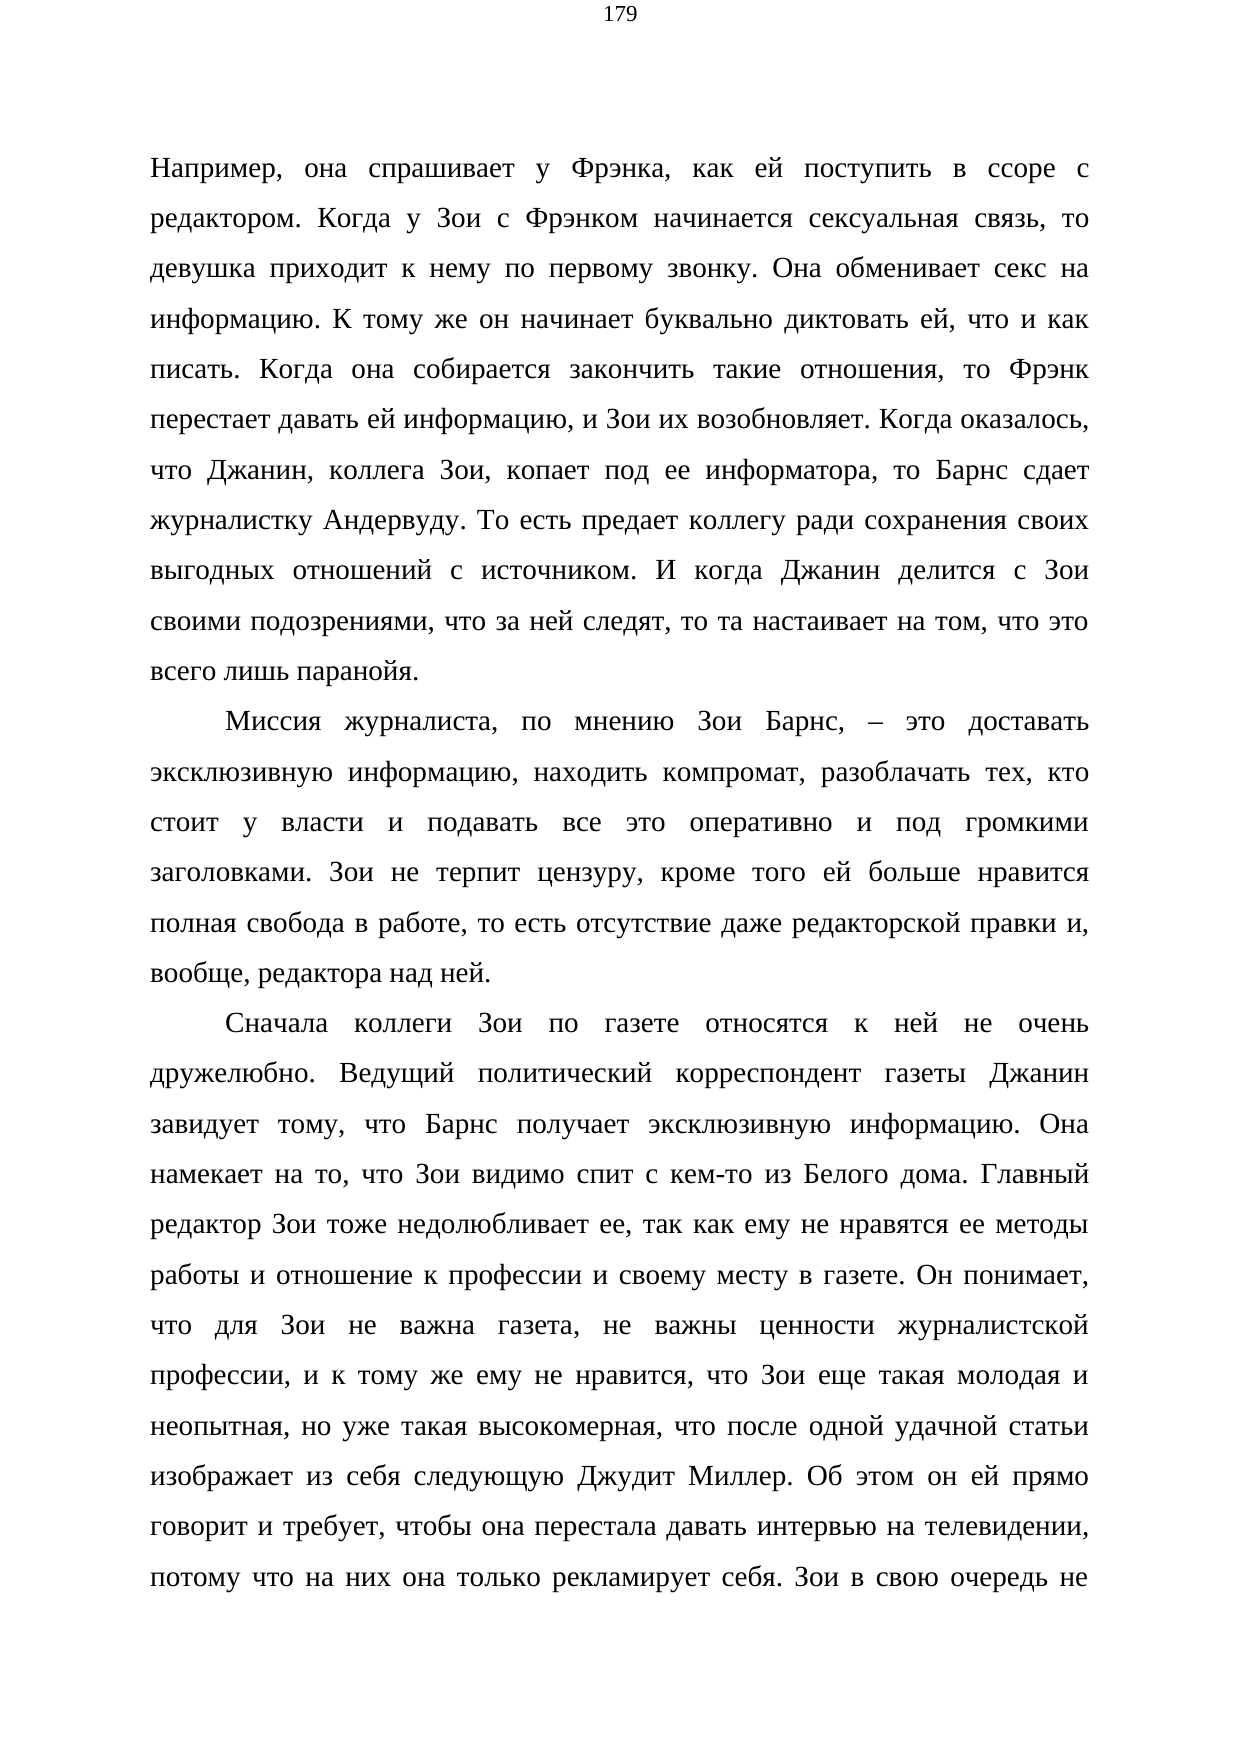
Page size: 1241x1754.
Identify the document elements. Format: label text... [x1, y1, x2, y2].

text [150, 150, 1090, 687]
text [150, 1005, 1090, 1592]
text Миссия журналиста, по мнению Зои Барнс, – это доставать эксклюзивную информацию, находить компромат, разоблачать тех, кто стоит у власти и подавать все это оперативно и под громкими заголовками. Зои не терпит цензуру, кроме того ей больше нравится полная свобода в работе, то есть отсутствие даже редакторской правки и, вообще, редактора над ней. [150, 703, 1090, 988]
